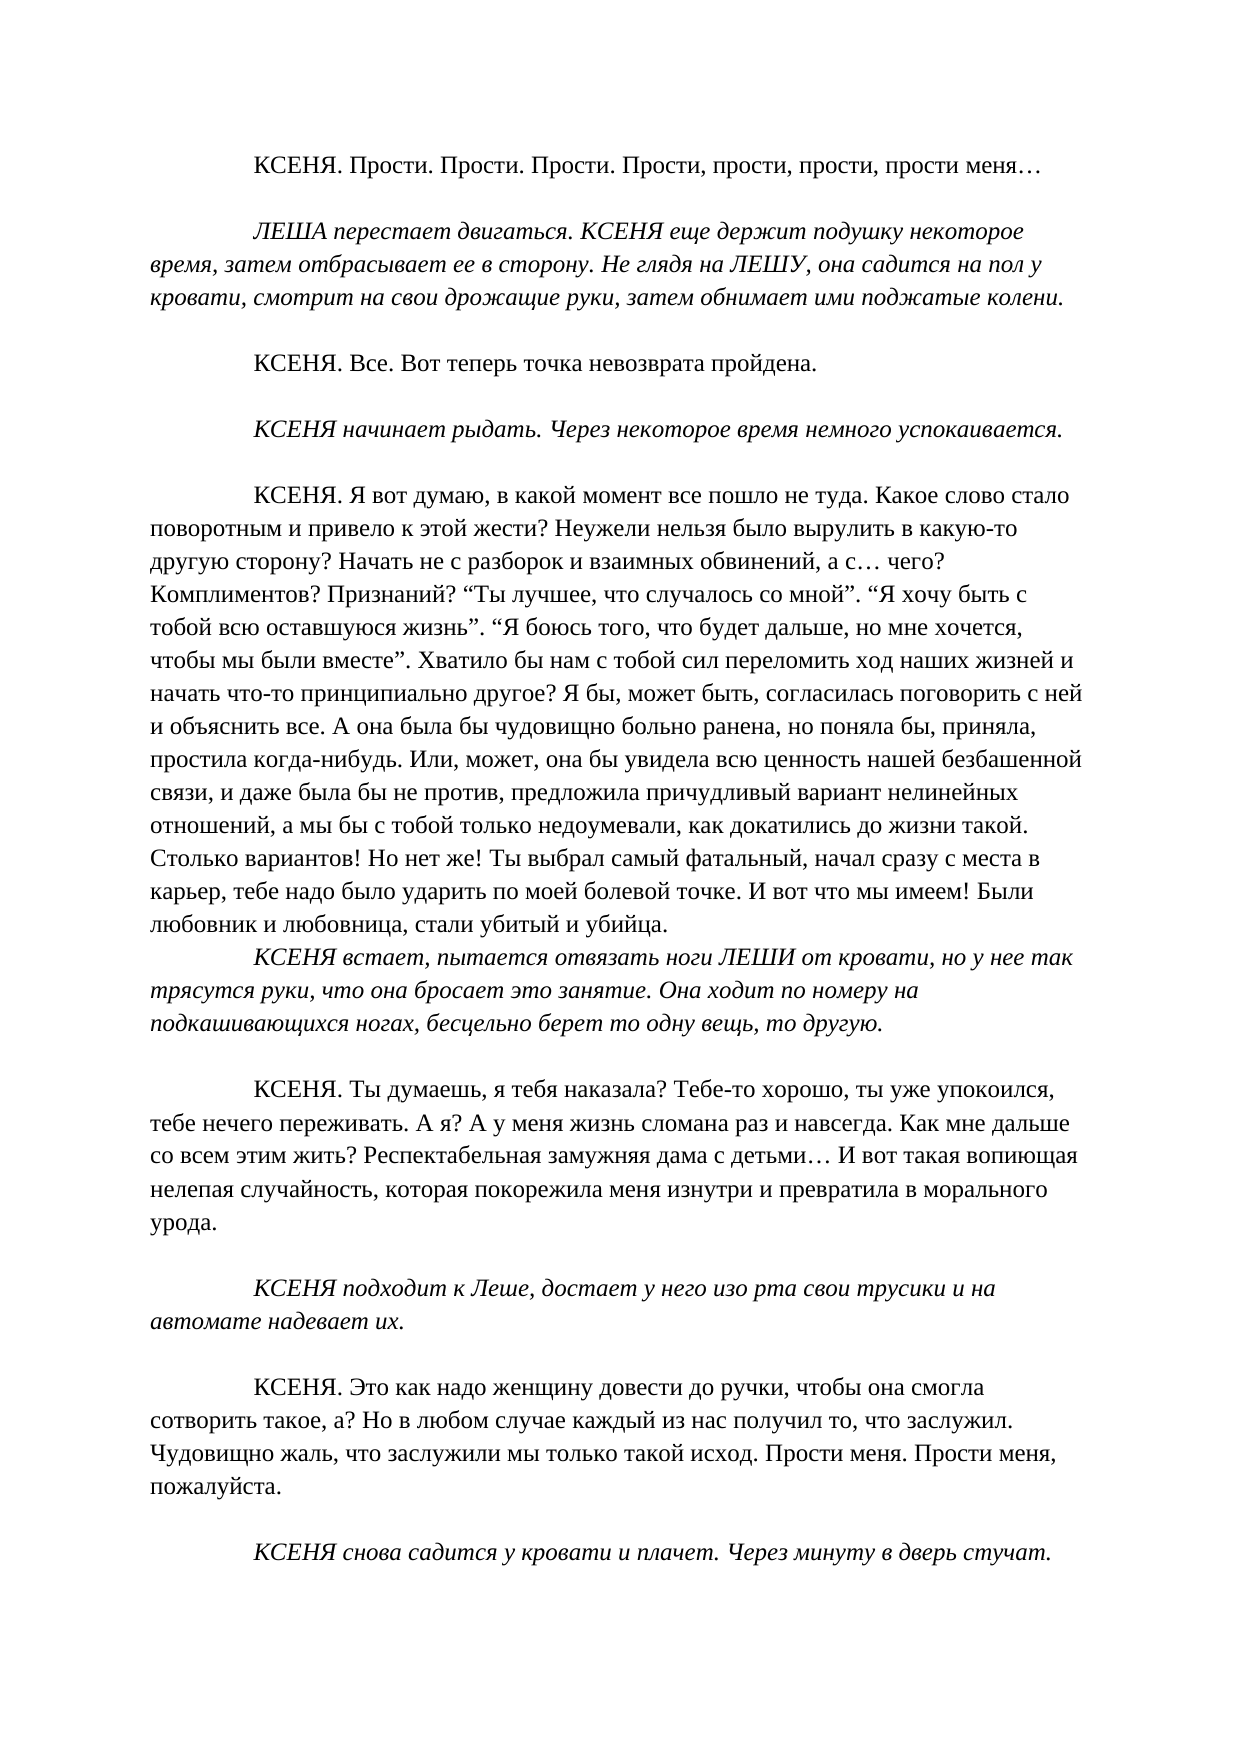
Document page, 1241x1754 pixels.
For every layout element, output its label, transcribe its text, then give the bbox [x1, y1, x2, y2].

text КСЕНЯ подходит к Леше, достает у него изо рта свои трусики и на автомате надевает их. [150, 1273, 1090, 1334]
text КСЕНЯ. Все. Вот теперь точка невозврата пройдена. [150, 348, 1090, 377]
text КСЕНЯ встает, пытается отвязать ноги ЛЕШИ от кровати, но у нее так трясутся руки, что она бросает это занятие. Она ходит по номеру на подкашивающихся ногах, бесцельно берет то одну вещь, то другую. [150, 942, 1090, 1037]
text ЛЕША перестает двигаться. КСЕНЯ еще держит подушку некоторое время, затем отбрасывает ее в сторону. Не глядя на ЛЕШУ, она садится на пол у кровати, смотрит на свои дрожащие руки, затем обнимает ими поджатые колени. [150, 216, 1090, 311]
text КСЕНЯ начинает рыдать. Через некоторое время немного успокаивается. [150, 414, 1090, 443]
text КСЕНЯ снова садится у кровати и плачет. Через минуту в дверь стучат. [150, 1537, 1090, 1566]
text КСЕНЯ. Это как надо женщину довести до ручки, чтобы она смогла сотворить такое, а? Но в любом случае каждый из нас получил то, что заслужил. Чудовищно жаль, что заслужили мы только такой исход. Прости меня. Прости меня, пожалуйста. [150, 1372, 1090, 1499]
text КСЕНЯ. Я вот думаю, в какой момент все пошло не туда. Какое слово стало поворотным и привело к этой жести? Неужели нельзя было вырулить в какую-то другую сторону? Начать не с разборок и взаимных обвинений, а с… чего? Комплиментов? Признаний? “Ты лучшее, что случалось со мной”. “Я хочу быть с тобой всю оставшуюся жизнь”. “Я боюсь того, что будет дальше, но мне хочется, чтобы мы были вместе”. Хватило бы нам с тобой сил переломить ход наших жизней и начать что-то принципиально другое? Я бы, может быть, согласилась поговорить с ней и объяснить все. А она была бы чудовищно больно ранена, но поняла бы, приняла, простила когда-нибудь. Или, может, она бы увидела всю ценность нашей безбашенной связи, и даже была бы не против, предложила причудливый вариант нелинейных отношений, а мы бы с тобой только недоумевали, как докатились до жизни такой. Столько вариантов! Но нет же! Ты выбрал самый фатальный, начал сразу с места в карьер, тебе надо было ударить по моей болевой точке. И вот что мы имеем! Были любовник и любовница, стали убитый и убийца. [150, 480, 1090, 938]
text КСЕНЯ. Ты думаешь, я тебя наказала? Тебе-то хорошо, ты уже упокоился, тебе нечего переживать. А я? А у меня жизнь сломана раз и навсегда. Как мне дальше со всем этим жить? Респектабельная замужняя дама с детьми… И вот такая вопиющая нелепая случайность, которая покорежила меня изнутри и превратила в морального урода. [150, 1074, 1090, 1235]
text КСЕНЯ. Прости. Прости. Прости. Прости, прости, прости, прости меня… [150, 150, 1090, 179]
